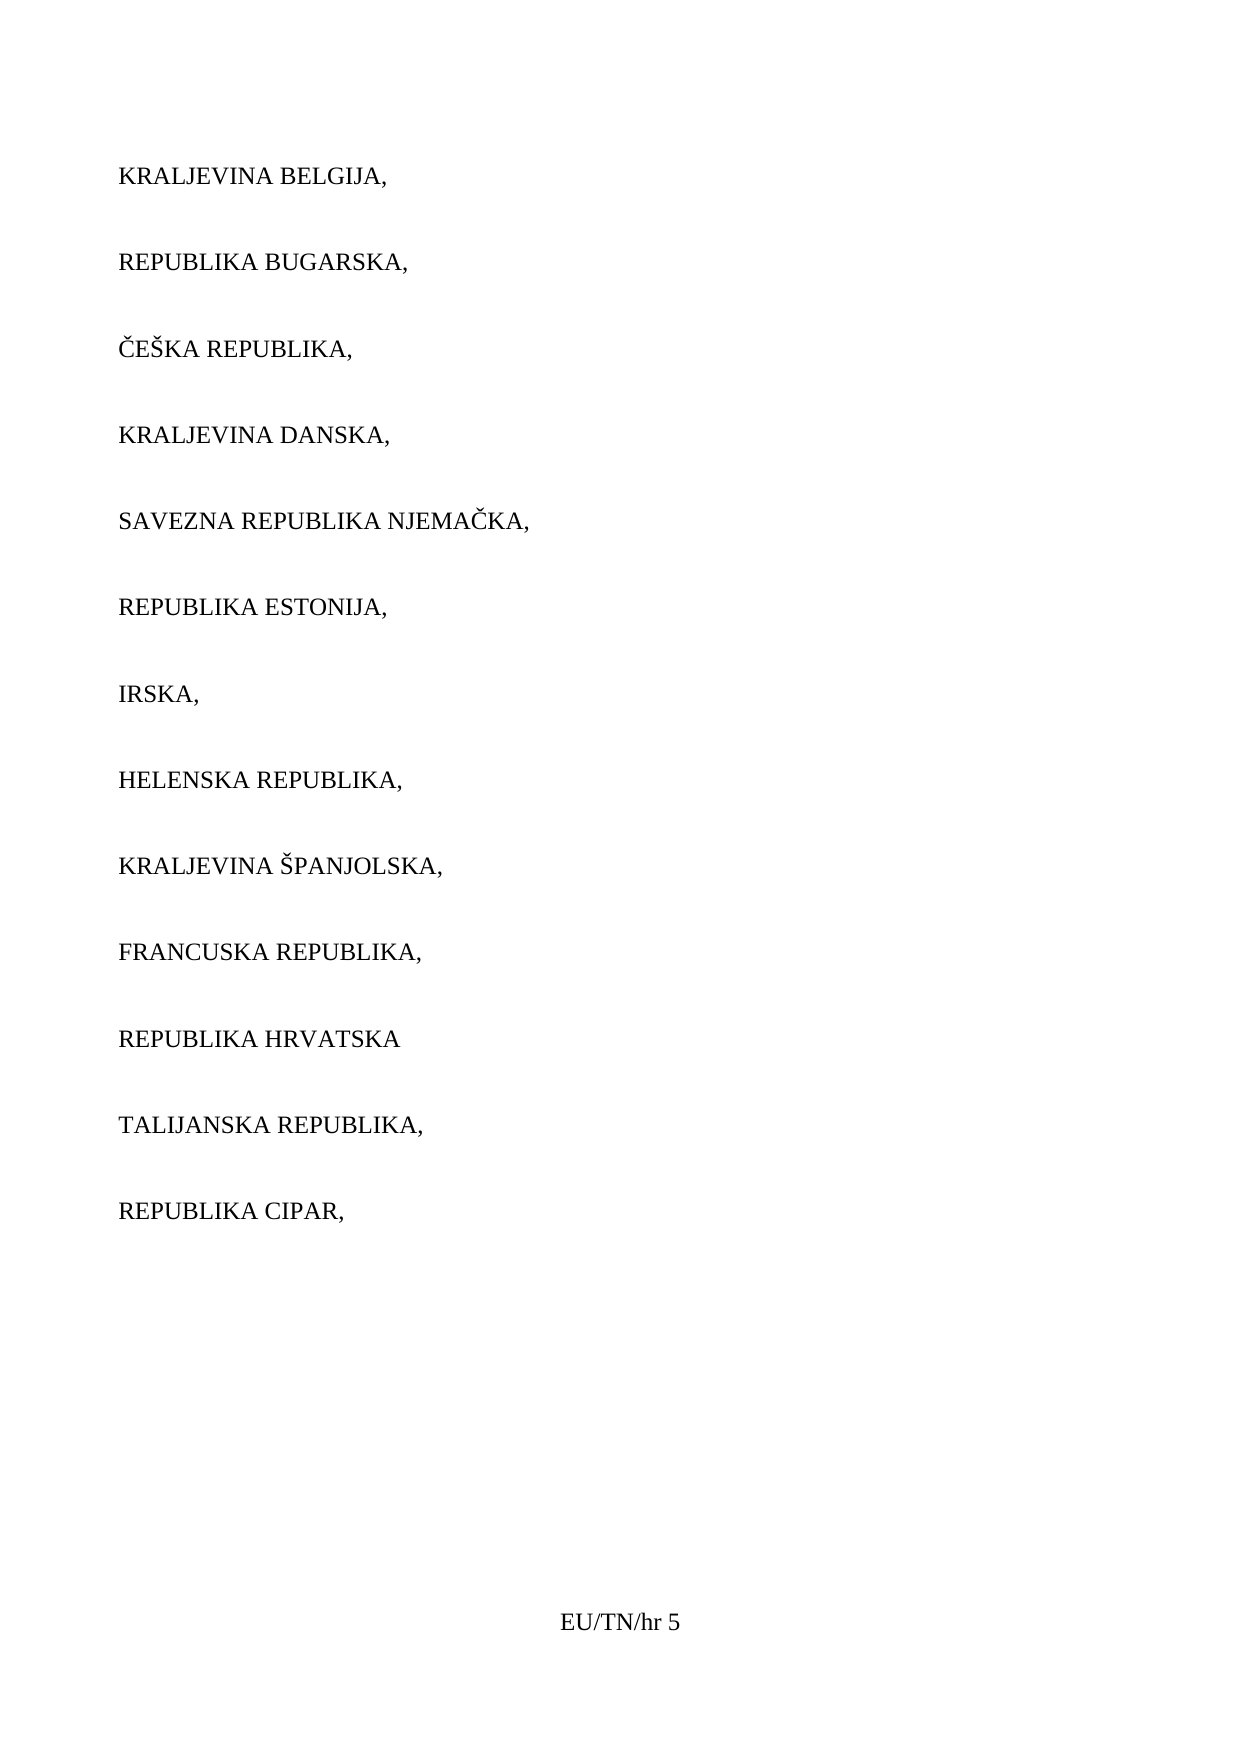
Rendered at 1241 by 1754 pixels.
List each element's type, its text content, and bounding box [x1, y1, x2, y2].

text REPUBLIKA HRVATSKA [118, 1024, 1122, 1052]
text REPUBLIKA BUGARSKA, [118, 247, 1122, 276]
text ČEŠKA REPUBLIKA, [118, 334, 1122, 362]
text REPUBLIKA CIPAR, [118, 1196, 1122, 1225]
text IRSKA, [118, 679, 1122, 707]
text KRALJEVINA DANSKA, [118, 420, 1122, 449]
text KRALJEVINA ŠPANJOLSKA, [118, 851, 1122, 880]
text TALIJANSKA REPUBLIKA, [118, 1110, 1122, 1139]
text FRANCUSKA REPUBLIKA, [118, 937, 1122, 966]
text HELENSKA REPUBLIKA, [118, 765, 1122, 794]
text REPUBLIKA ESTONIJA, [118, 592, 1122, 621]
text KRALJEVINA BELGIJA, [118, 161, 1122, 190]
text SAVEZNA REPUBLIKA NJEMAČKA, [118, 506, 1122, 535]
